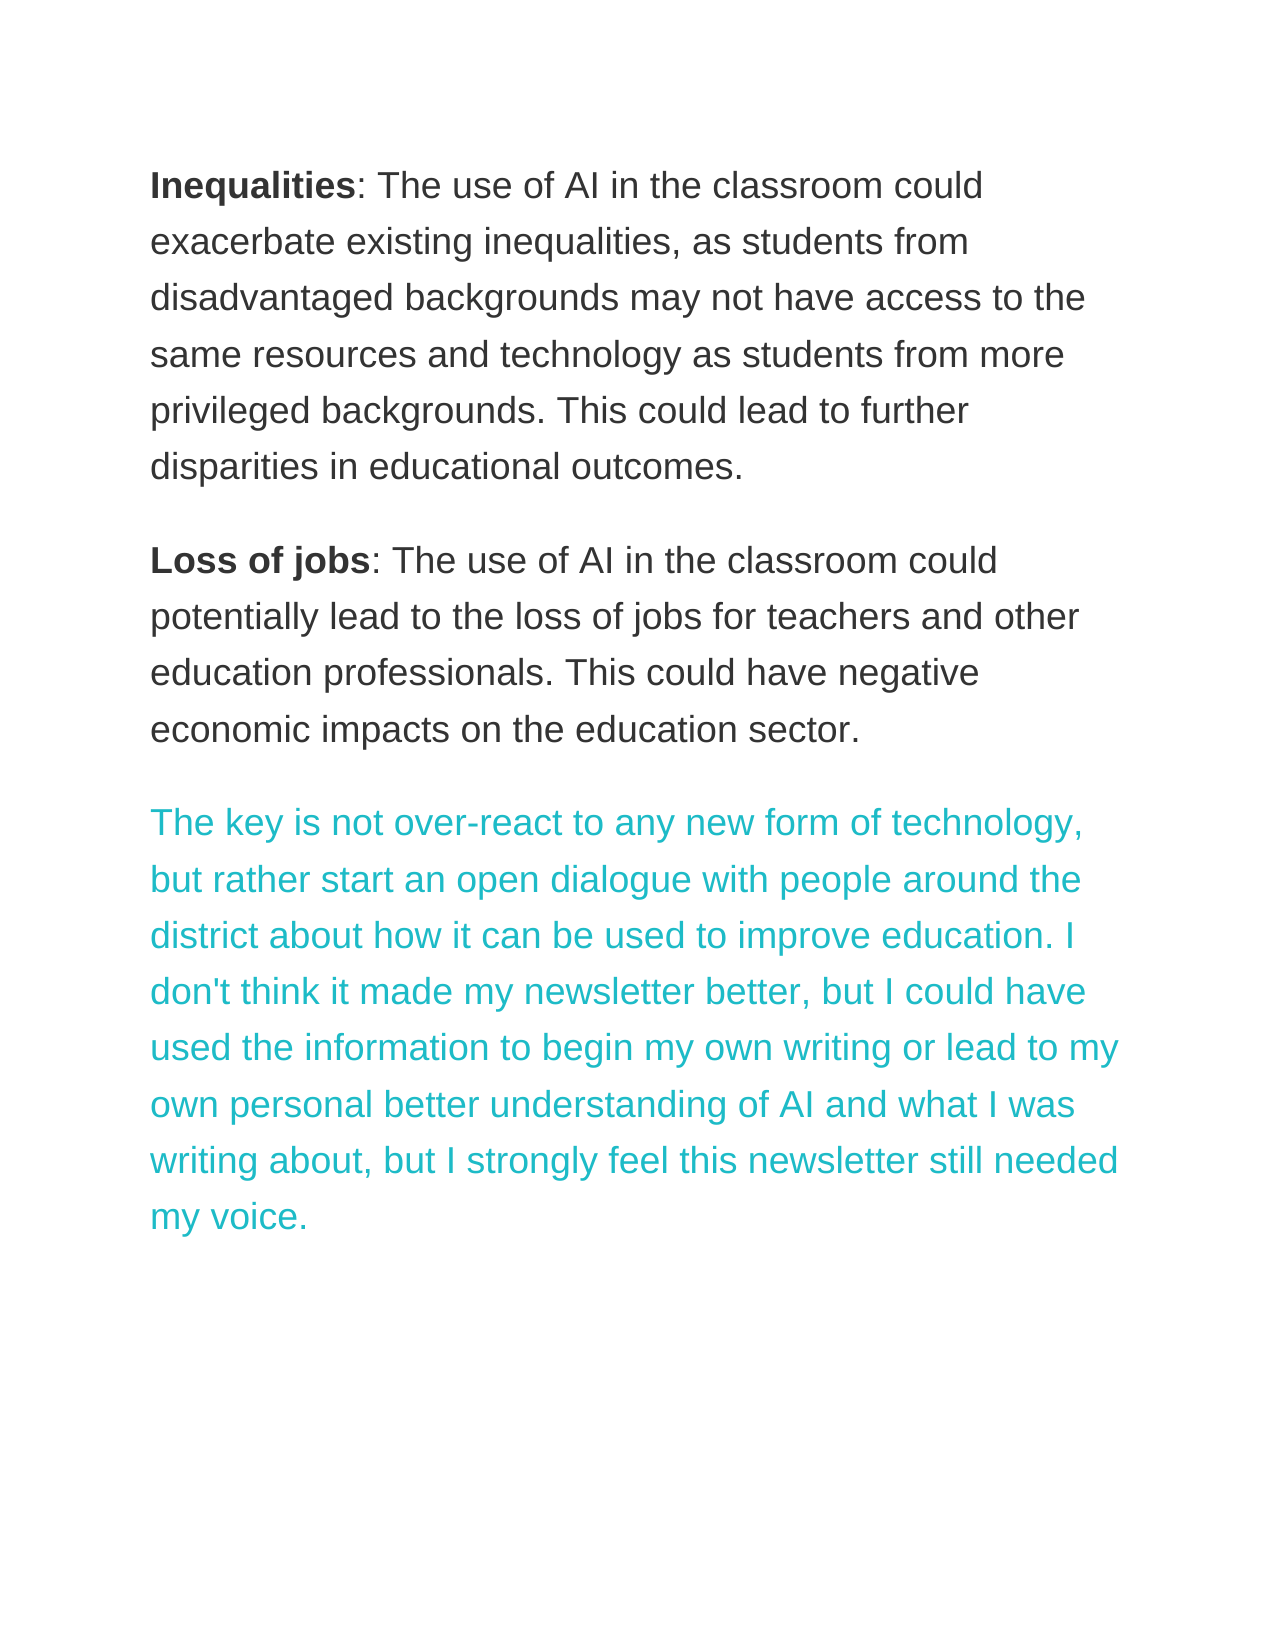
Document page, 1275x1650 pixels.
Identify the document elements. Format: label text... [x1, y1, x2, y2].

text Inequalities: The use of AI in the classroom could exacerbate existing inequalities, as students from disadvantaged backgrounds may not have access to the same resources and technology as students from more privileged backgrounds. This could lead to further disparities in educational outcomes. [150, 150, 1125, 487]
text The key is not over-react to any new form of technology, but rather start an open dialogue with people around the district about how it can be used to improve education. I don't think it made my newsletter better, but I could have used the information to begin my own writing or lead to my own personal better understanding of AI and what I was writing about, but I strongly feel this newsletter still needed my voice. [150, 787, 1125, 1237]
text Loss of jobs: The use of AI in the classroom could potentially lead to the loss of jobs for teachers and other education professionals. This could have negative economic impacts on the education sector. [150, 525, 1125, 750]
